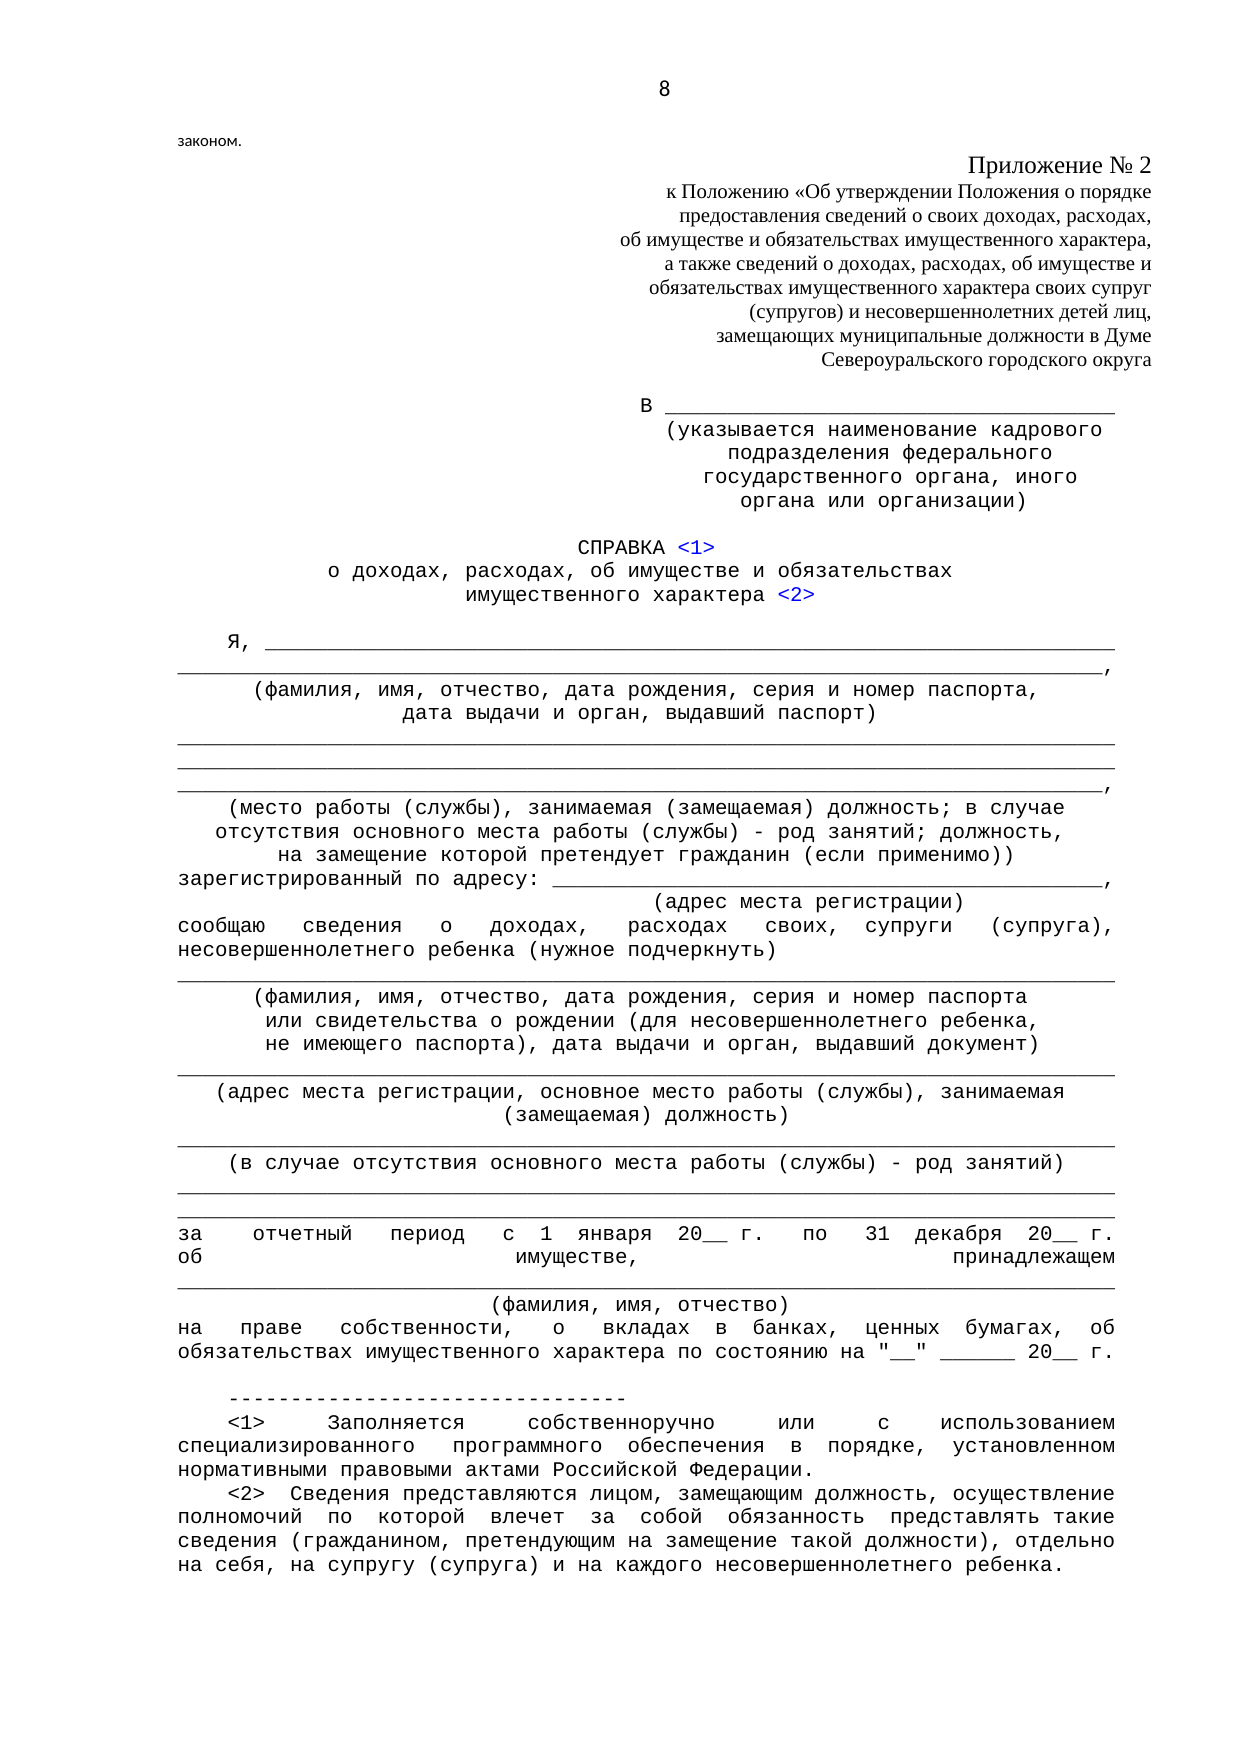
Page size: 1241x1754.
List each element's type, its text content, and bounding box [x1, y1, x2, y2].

text ___________________________________________________________________________ [177, 1128, 1152, 1152]
text -------------------------------- [177, 1388, 1152, 1412]
text обязательствах имущественного характера по состоянию на "__" ______ 20__ г. [177, 1341, 1152, 1364]
text ___________________________________________________________________________ [177, 1057, 1152, 1081]
text на замещение которой претендует гражданин (если применимо)) [177, 844, 1152, 868]
text обязательствах имущественного характера своих супруг [177, 275, 1152, 299]
text (фамилия, имя, отчество, дата рождения, серия и номер паспорта [177, 986, 1152, 1010]
text В ____________________________________ [177, 395, 1152, 419]
text Приложение № 2 [177, 150, 1152, 179]
text отсутствия основного места работы (службы) - род занятий; должность, [177, 821, 1152, 844]
text ___________________________________________________________________________ [177, 962, 1152, 986]
text на себя, на супругу (супруга) и на каждого несовершеннолетнего ребенка. [177, 1554, 1152, 1577]
text ___________________________________________________________________________ [177, 726, 1152, 750]
text об имуществе и обязательствах имущественного характера, [177, 227, 1152, 251]
text предоставления сведений о своих доходах, расходах, [177, 203, 1152, 227]
text полномочий по которой влечет за собой обязанность представлять такие [177, 1506, 1152, 1530]
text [177, 130, 1152, 150]
text ___________________________________________________________________________ [177, 1199, 1152, 1223]
text замещающих муниципальные должности в Думе [177, 323, 1152, 347]
text о доходах, расходах, об имуществе и обязательствах [177, 561, 1152, 584]
text нормативными правовыми актами Российской Федерации. [177, 1459, 1152, 1483]
text __________________________________________________________________________, [177, 655, 1152, 679]
text (адрес места регистрации, основное место работы (службы), занимаемая [177, 1081, 1152, 1104]
text (адрес места регистрации) [177, 892, 1152, 915]
text зарегистрированный по адресу: ____________________________________________, [177, 868, 1152, 892]
text (в случае отсутствия основного места работы (службы) - род занятий) [177, 1152, 1152, 1175]
text (фамилия, имя, отчество) [177, 1293, 1152, 1317]
text к Положению «Об утверждении Положения о порядке [177, 179, 1152, 203]
text __________________________________________________________________________, [177, 773, 1152, 797]
text ___________________________________________________________________________ [177, 1270, 1152, 1293]
text подразделения федерального [177, 442, 1152, 466]
text <1> Заполняется собственноручно или с использованием [177, 1412, 1152, 1435]
text не имеющего паспорта), дата выдачи и орган, выдавший документ) [177, 1033, 1152, 1057]
text за отчетный период с 1 января 20__ г. по 31 декабря 20__ г. [177, 1223, 1152, 1246]
text (указывается наименование кадрового [177, 419, 1152, 442]
text органа или организации) [177, 489, 1152, 513]
text имущественного характера <2> [177, 584, 1152, 608]
text или свидетельства о рождении (для несовершеннолетнего ребенка, [177, 1010, 1152, 1033]
text дата выдачи и орган, выдавший паспорт) [177, 702, 1152, 726]
text несовершеннолетнего ребенка (нужное подчеркнуть) [177, 939, 1152, 962]
text сообщаю сведения о доходах, расходах своих, супруги (супруга), [177, 915, 1152, 939]
text (замещаемая) должность) [177, 1104, 1152, 1128]
text специализированного программного обеспечения в порядке, установленном [177, 1435, 1152, 1459]
text Североуральского городского округа [177, 347, 1152, 371]
text а также сведений о доходах, расходах, об имуществе и [177, 251, 1152, 275]
text (фамилия, имя, отчество, дата рождения, серия и номер паспорта, [177, 679, 1152, 702]
text на праве собственности, о вкладах в банках, ценных бумагах, об [177, 1317, 1152, 1341]
text государственного органа, иного [177, 466, 1152, 489]
text Я, ____________________________________________________________________ [177, 631, 1152, 655]
text <2> Сведения представляются лицом, замещающим должность, осуществление [177, 1483, 1152, 1506]
text ___________________________________________________________________________ [177, 750, 1152, 773]
text ___________________________________________________________________________ [177, 1175, 1152, 1199]
text СПРАВКА <1> [177, 537, 1152, 561]
text (супругов) и несовершеннолетних детей лиц, [177, 299, 1152, 323]
text (место работы (службы), занимаемая (замещаемая) должность; в случае [177, 797, 1152, 821]
text об имуществе, принадлежащем [177, 1246, 1152, 1270]
text сведения (гражданином, претендующим на замещение такой должности), отдельно [177, 1530, 1152, 1554]
